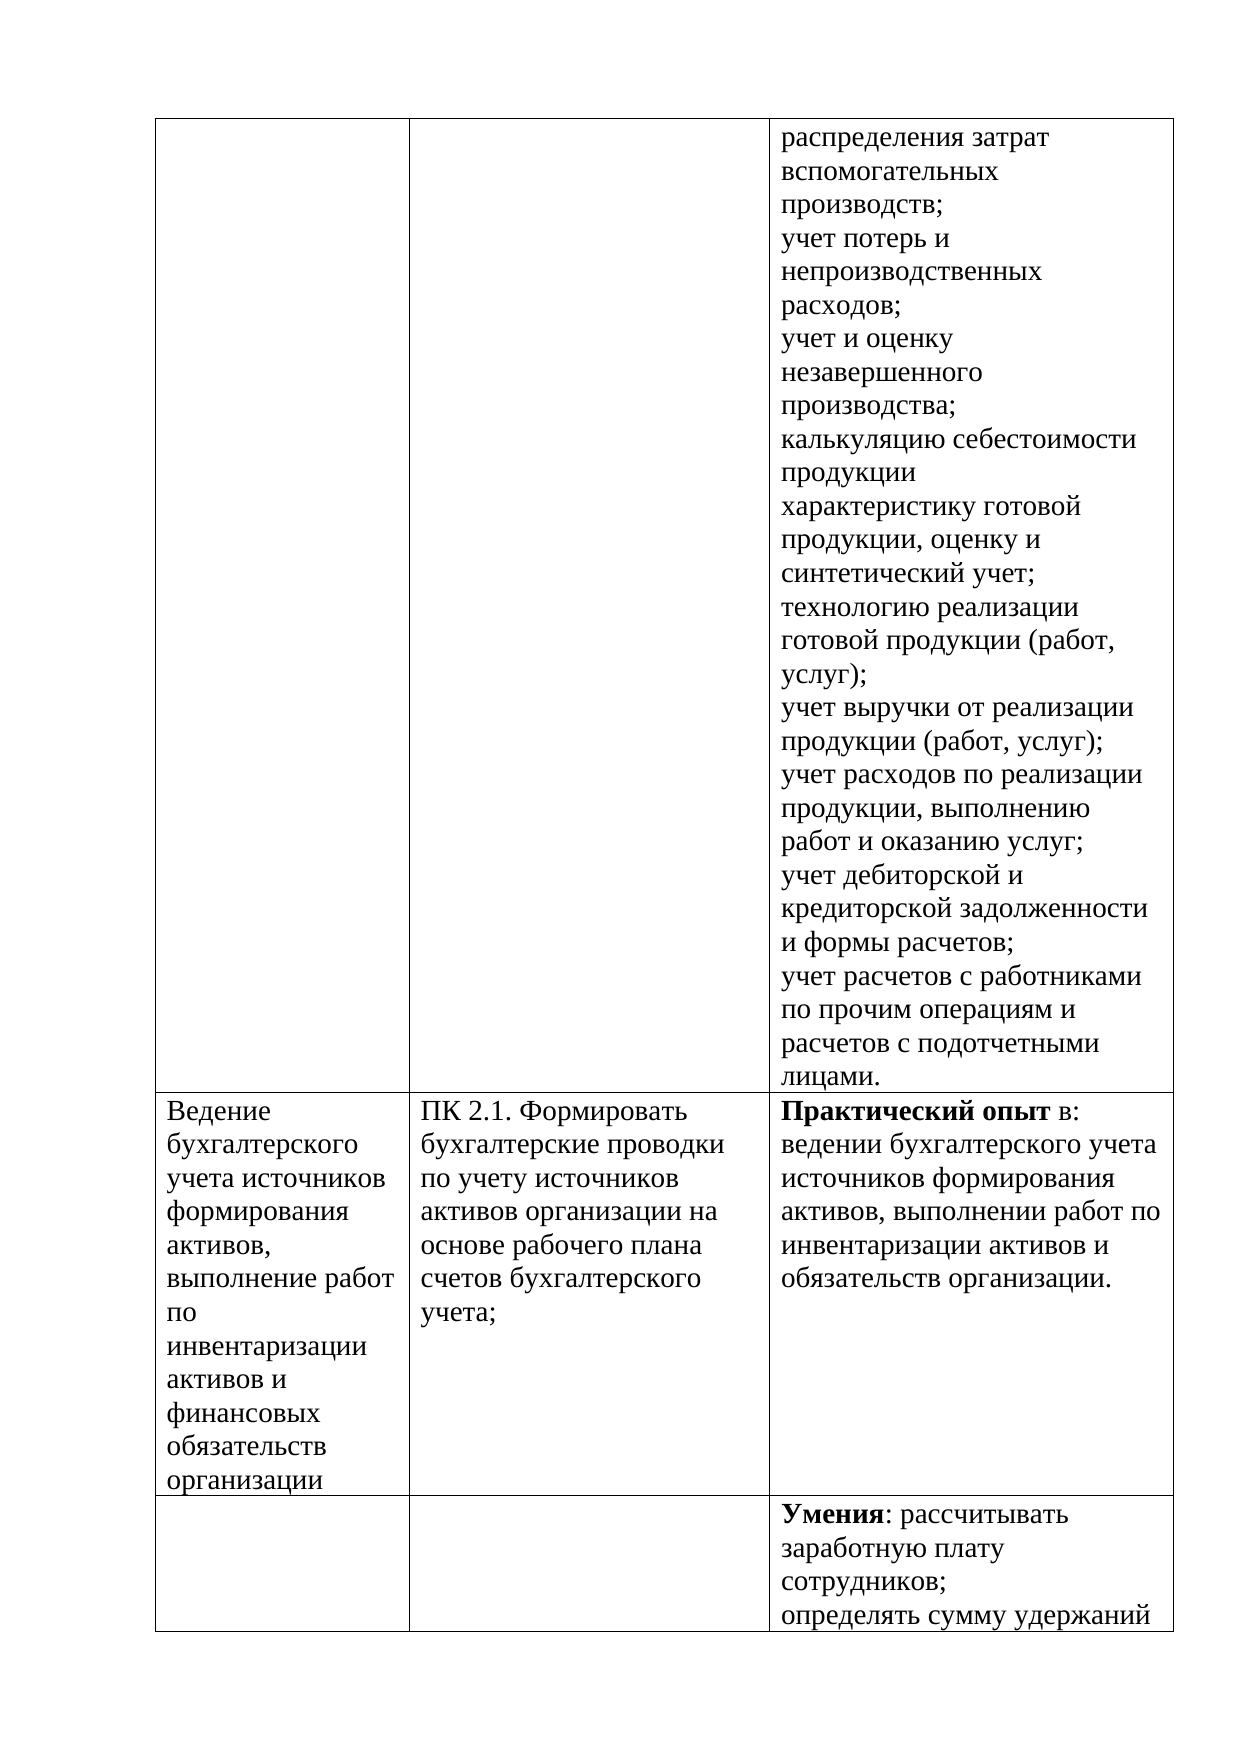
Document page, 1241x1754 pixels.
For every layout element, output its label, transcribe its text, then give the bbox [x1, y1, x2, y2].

table_cell Практический опыт в: ведении бухгалтерского учета источников формирования активов, выполнении работ по инвентаризации активов и обязательств организации. [770, 1093, 1173, 1495]
table_cell ПК 2.1. Формировать бухгалтерские проводки по учету источников активов организации на основе рабочего плана счетов бухгалтерского учета; [410, 1093, 769, 1495]
table_cell [410, 1496, 769, 1631]
table_cell [156, 1496, 409, 1631]
table_cell [410, 119, 769, 1092]
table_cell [770, 1496, 1173, 1631]
table_cell Ведение бухгалтерского учета источников формирования активов, выполнение работ по инвентаризации активов и финансовых обязательств организации [156, 1093, 409, 1495]
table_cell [770, 119, 1173, 1092]
table_cell [156, 119, 409, 1092]
